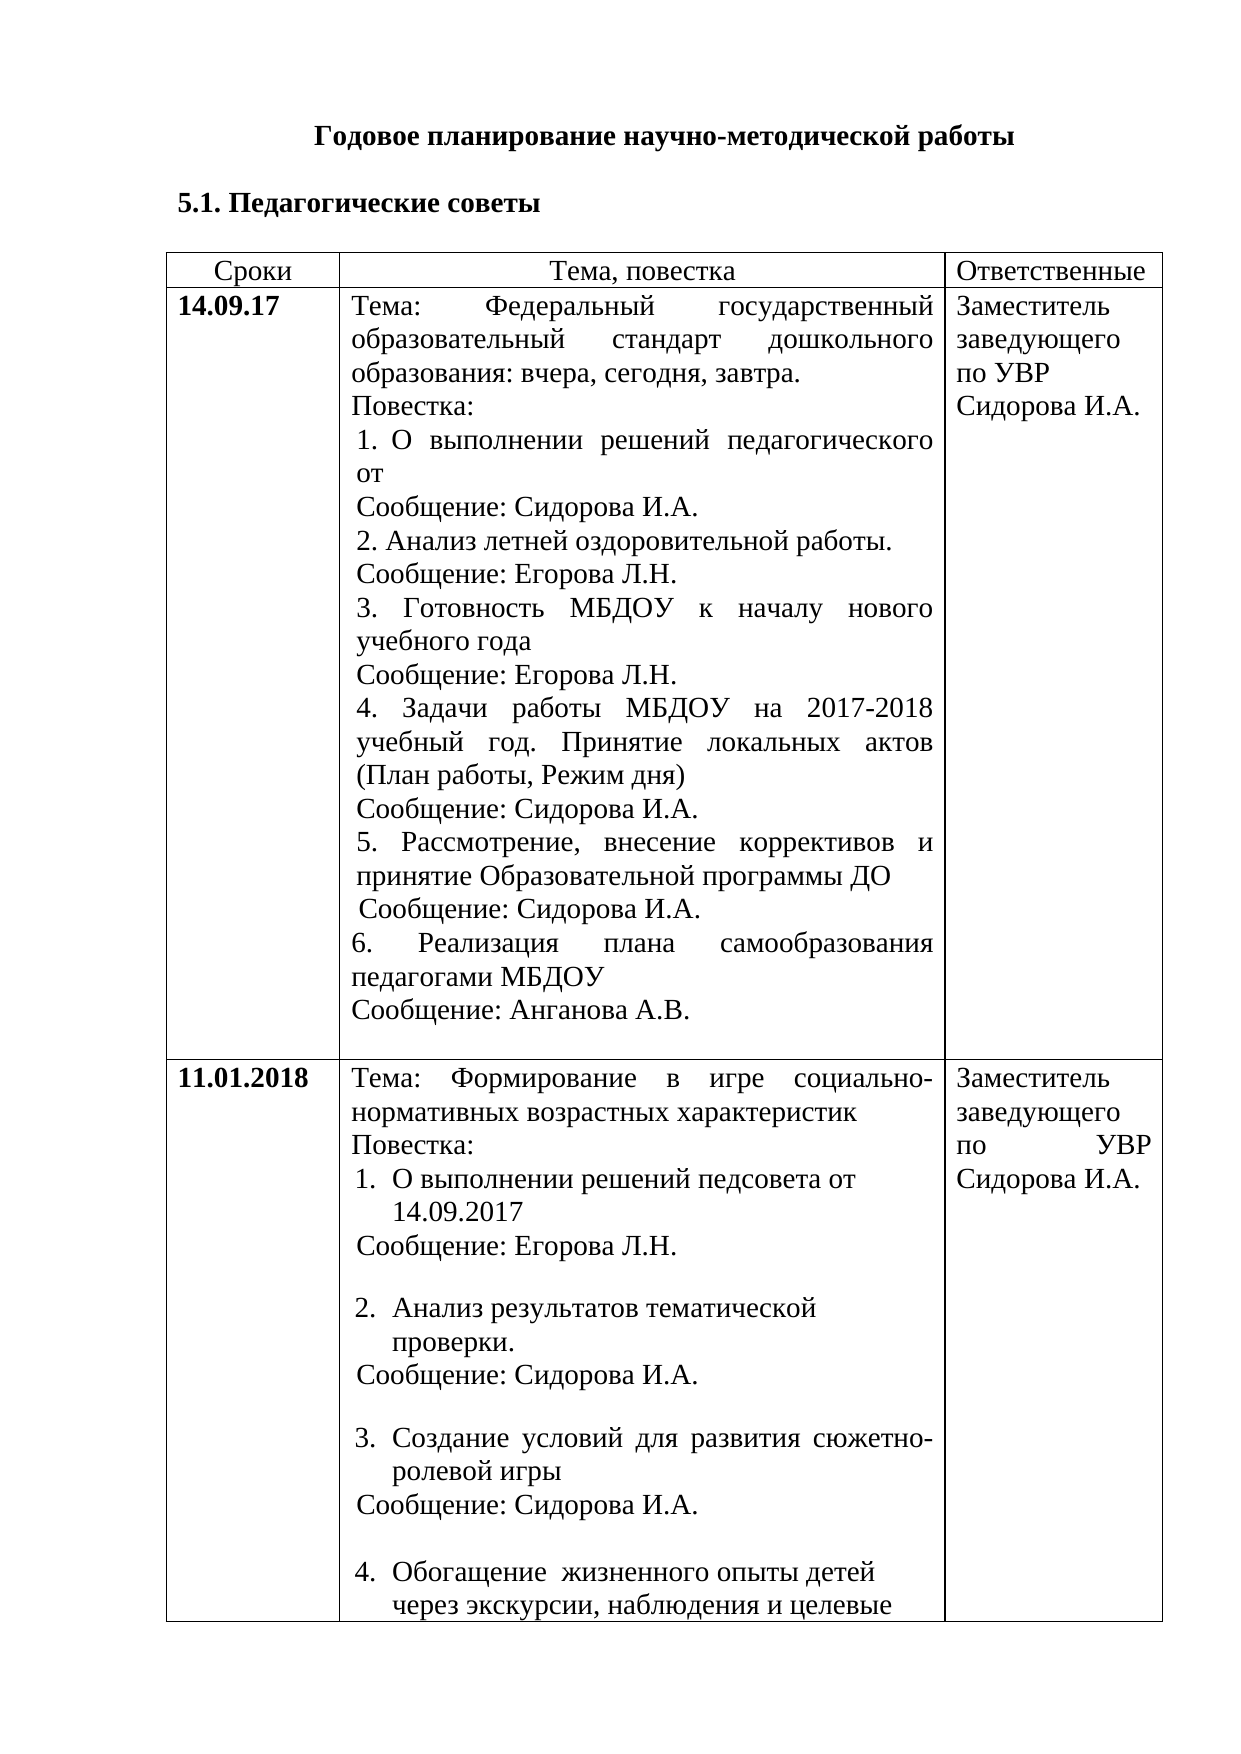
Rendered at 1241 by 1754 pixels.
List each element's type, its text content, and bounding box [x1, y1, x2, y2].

table_cell 11.01.2018 [167, 1060, 339, 1621]
table_header Ответственные [946, 253, 1162, 287]
table_cell Заместитель заведующего по УВР Сидорова И.А. [946, 288, 1162, 1059]
table_header Сроки [167, 253, 339, 287]
list Годовое планирование научно-методической работы [177, 118, 1152, 152]
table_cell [340, 1060, 944, 1621]
list 5.1. Педагогические советы [177, 185, 1152, 219]
table_cell Тема: Федеральный государственный образовательный стандарт дошкольного образования: вчера, сегодня, завтра. Повестка: О выполнении решений педагогического от Сообщение: Сидорова И.А. 2. Анализ летней оздоровительной работы. Сообщение: Егорова Л.Н. 3. Готовность МБДОУ к началу нового учебного года Сообщение: Егорова Л.Н. 4. Задачи работы МБДОУ на 2017-2018 учебный год. Принятие локальных актов (План работы, Режим дня) Сообщение: Сидорова И.А. 5. Рассмотрение, внесение коррективов и принятие Образовательной программы ДО Сообщение: Сидорова И.А. 6. Реализация плана самообразования педагогами МБДОУ Сообщение: Анганова А.В. [340, 288, 944, 1059]
table_cell 14.09.17 [167, 288, 339, 1059]
table_header Тема, повестка [340, 253, 944, 287]
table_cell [946, 1060, 1162, 1621]
